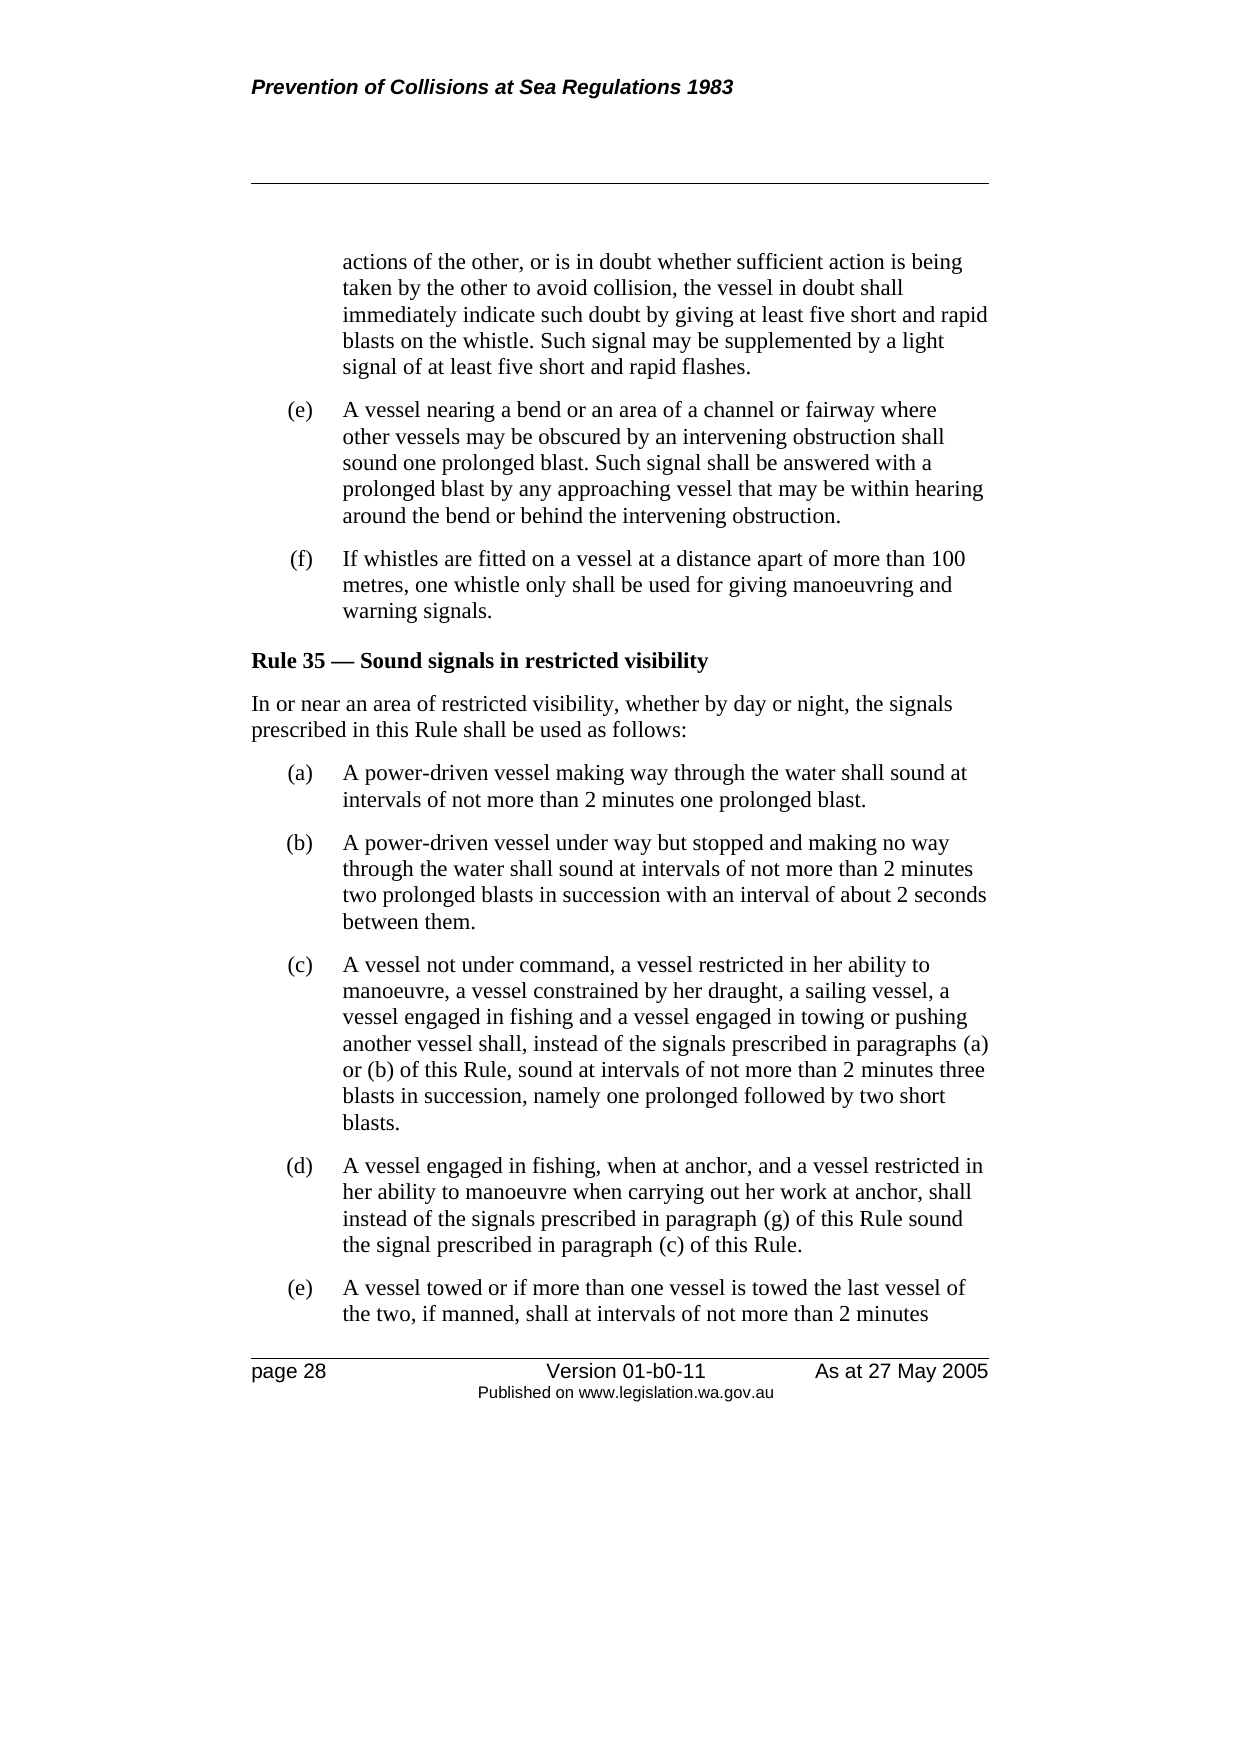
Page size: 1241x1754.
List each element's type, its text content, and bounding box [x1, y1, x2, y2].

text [251, 1274, 989, 1327]
text (a) A power-driven vessel making way through the water shall sound at intervals of not more than 2 minutes one prolonged blast. [251, 759, 989, 812]
subtitle Rule 35 — Sound signals in restricted visibility [251, 647, 989, 673]
text (f) If whistles are fitted on a vessel at a distance apart of more than 100 metres, one whistle only shall be used for giving manoeuvring and warning signals. [251, 545, 989, 624]
text (e) A vessel nearing a bend or an area of a channel or fairway where other vessels may be obscured by an intervening obstruction shall sound one prolonged blast. Such signal shall be answered with a prolonged blast by any approaching vessel that may be within hearing around the bend or behind the intervening obstruction. [251, 396, 989, 528]
text (b) A power-driven vessel under way but stopped and making no way through the water shall sound at intervals of not more than 2 minutes two prolonged blasts in succession with an interval of about 2 seconds between them. [251, 829, 989, 934]
text (d) A vessel engaged in fishing, when at anchor, and a vessel restricted in her ability to manoeuvre when carrying out her work at anchor, shall instead of the signals prescribed in paragraph (g) of this Rule sound the signal prescribed in paragraph (c) of this Rule. [251, 1152, 989, 1257]
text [251, 248, 989, 380]
text (c) A vessel not under command, a vessel restricted in her ability to manoeuvre, a vessel constrained by her draught, a sailing vessel, a vessel engaged in fishing and a vessel engaged in towing or pushing another vessel shall, instead of the signals prescribed in paragraphs (a) or (b) of this Rule, sound at intervals of not more than 2 minutes three blasts in succession, namely one prolonged followed by two short blasts. [251, 951, 989, 1135]
text In or near an area of restricted visibility, whether by day or night, the signals prescribed in this Rule shall be used as follows: [251, 690, 989, 743]
